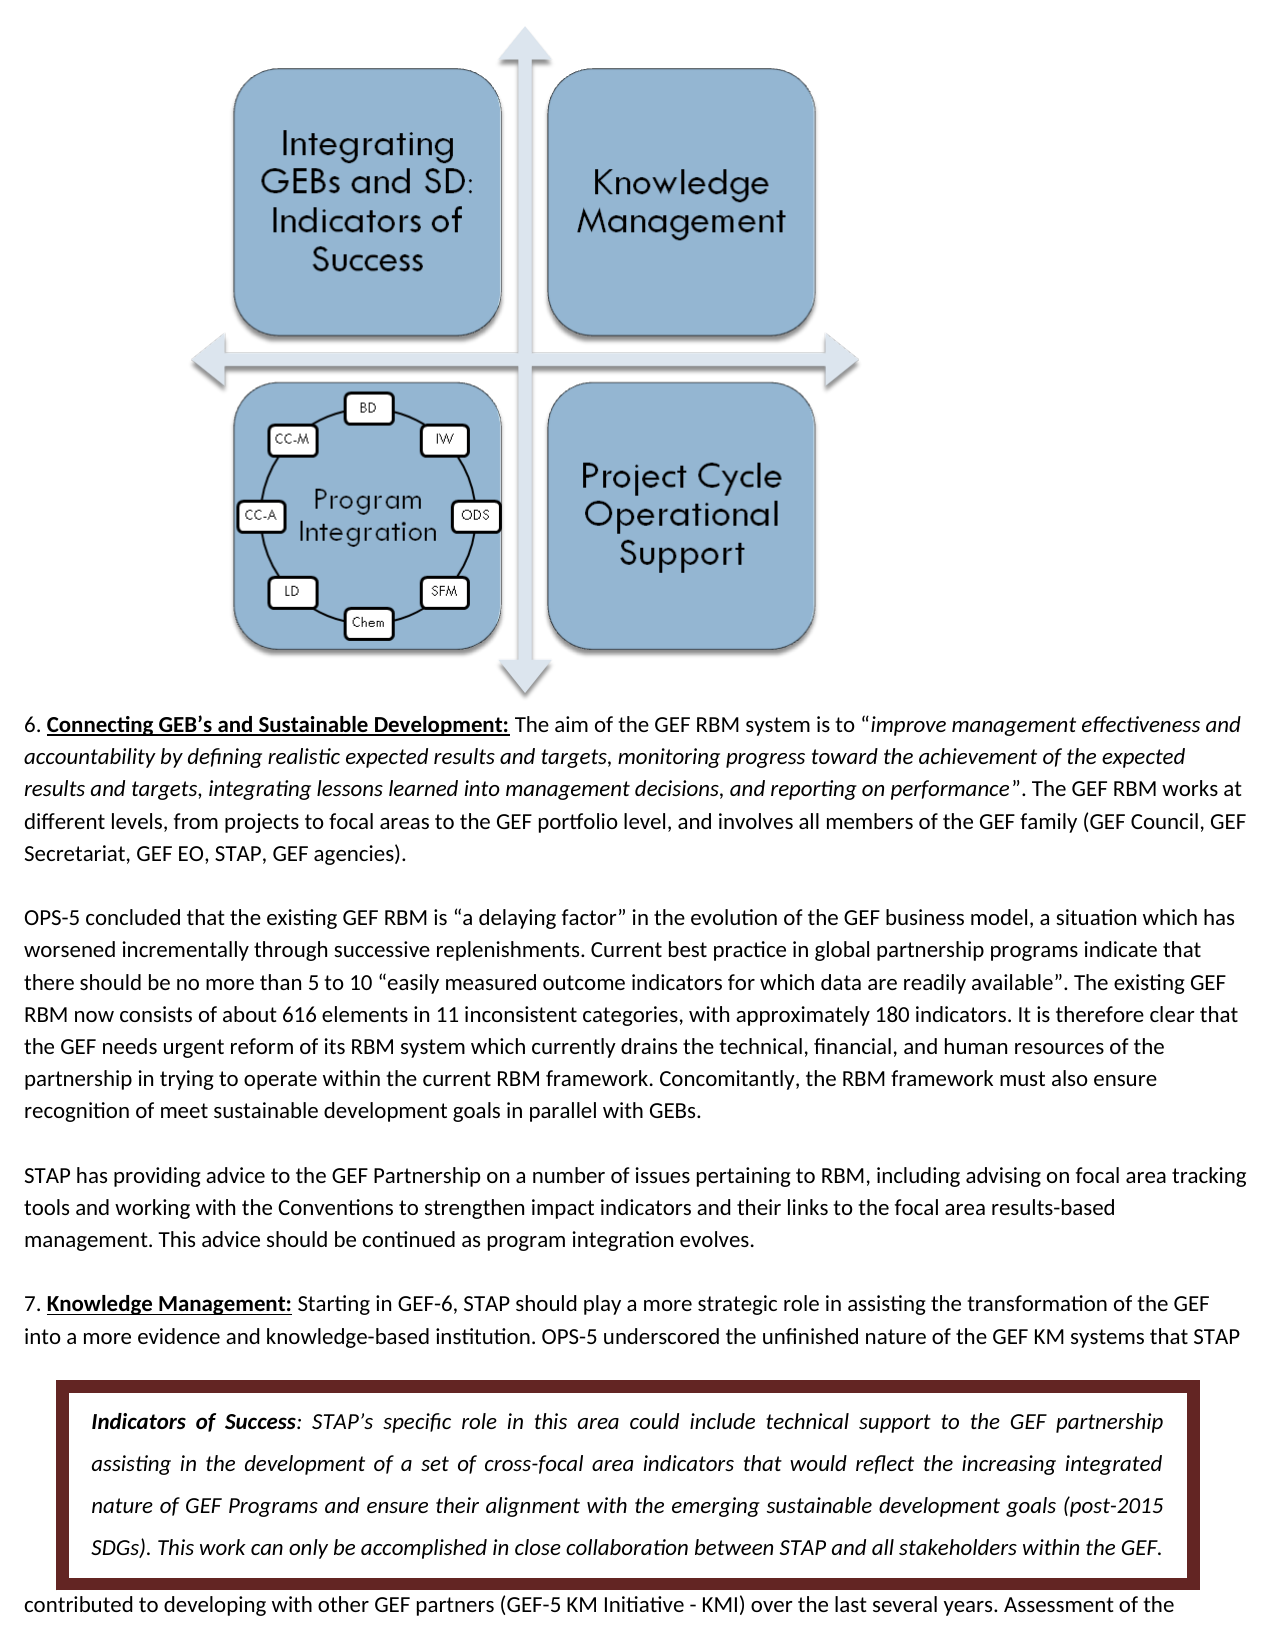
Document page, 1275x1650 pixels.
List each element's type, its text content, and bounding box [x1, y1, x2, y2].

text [24, 1289, 1251, 1618]
picture [23, 23, 1027, 706]
text STAP has providing advice to the GEF Partnership on a number of issues pertaining to RBM, including advising on focal area tracking tools and working with the Conventions to strengthen impact indicators and their links to the focal area results-based management. This advice should be continued as program integration evolves. [24, 1161, 1251, 1253]
text OPS-5 concluded that the existing GEF RBM is “a delaying factor” in the evolution of the GEF business model, a situation which has worsened incrementally through successive replenishments. Current best practice in global partnership programs indicate that there should be no more than 5 to 10 “easily measured outcome indicators for which data are readily available”. The existing GEF RBM now consists of about 616 elements in 11 inconsistent categories, with approximately 180 indicators. It is therefore clear that the GEF needs urgent reform of its RBM system which currently drains the technical, financial, and human resources of the partnership in trying to operate within the current RBM framework. Concomitantly, the RBM framework must also ensure recognition of meet sustainable development goals in parallel with GEBs. [24, 903, 1251, 1124]
text 6. Connecting GEB’s and Sustainable Development: The aim of the GEF RBM system is to “improve management effectiveness and accountability by defining realistic expected results and targets, monitoring progress toward the achievement of the expected results and targets, integrating lessons learned into management decisions, and reporting on performance”. The GEF RBM works at different levels, from projects to focal areas to the GEF portfolio level, and involves all members of the GEF family (GEF Council, GEF Secretariat, GEF EO, STAP, GEF agencies). [24, 710, 1251, 867]
